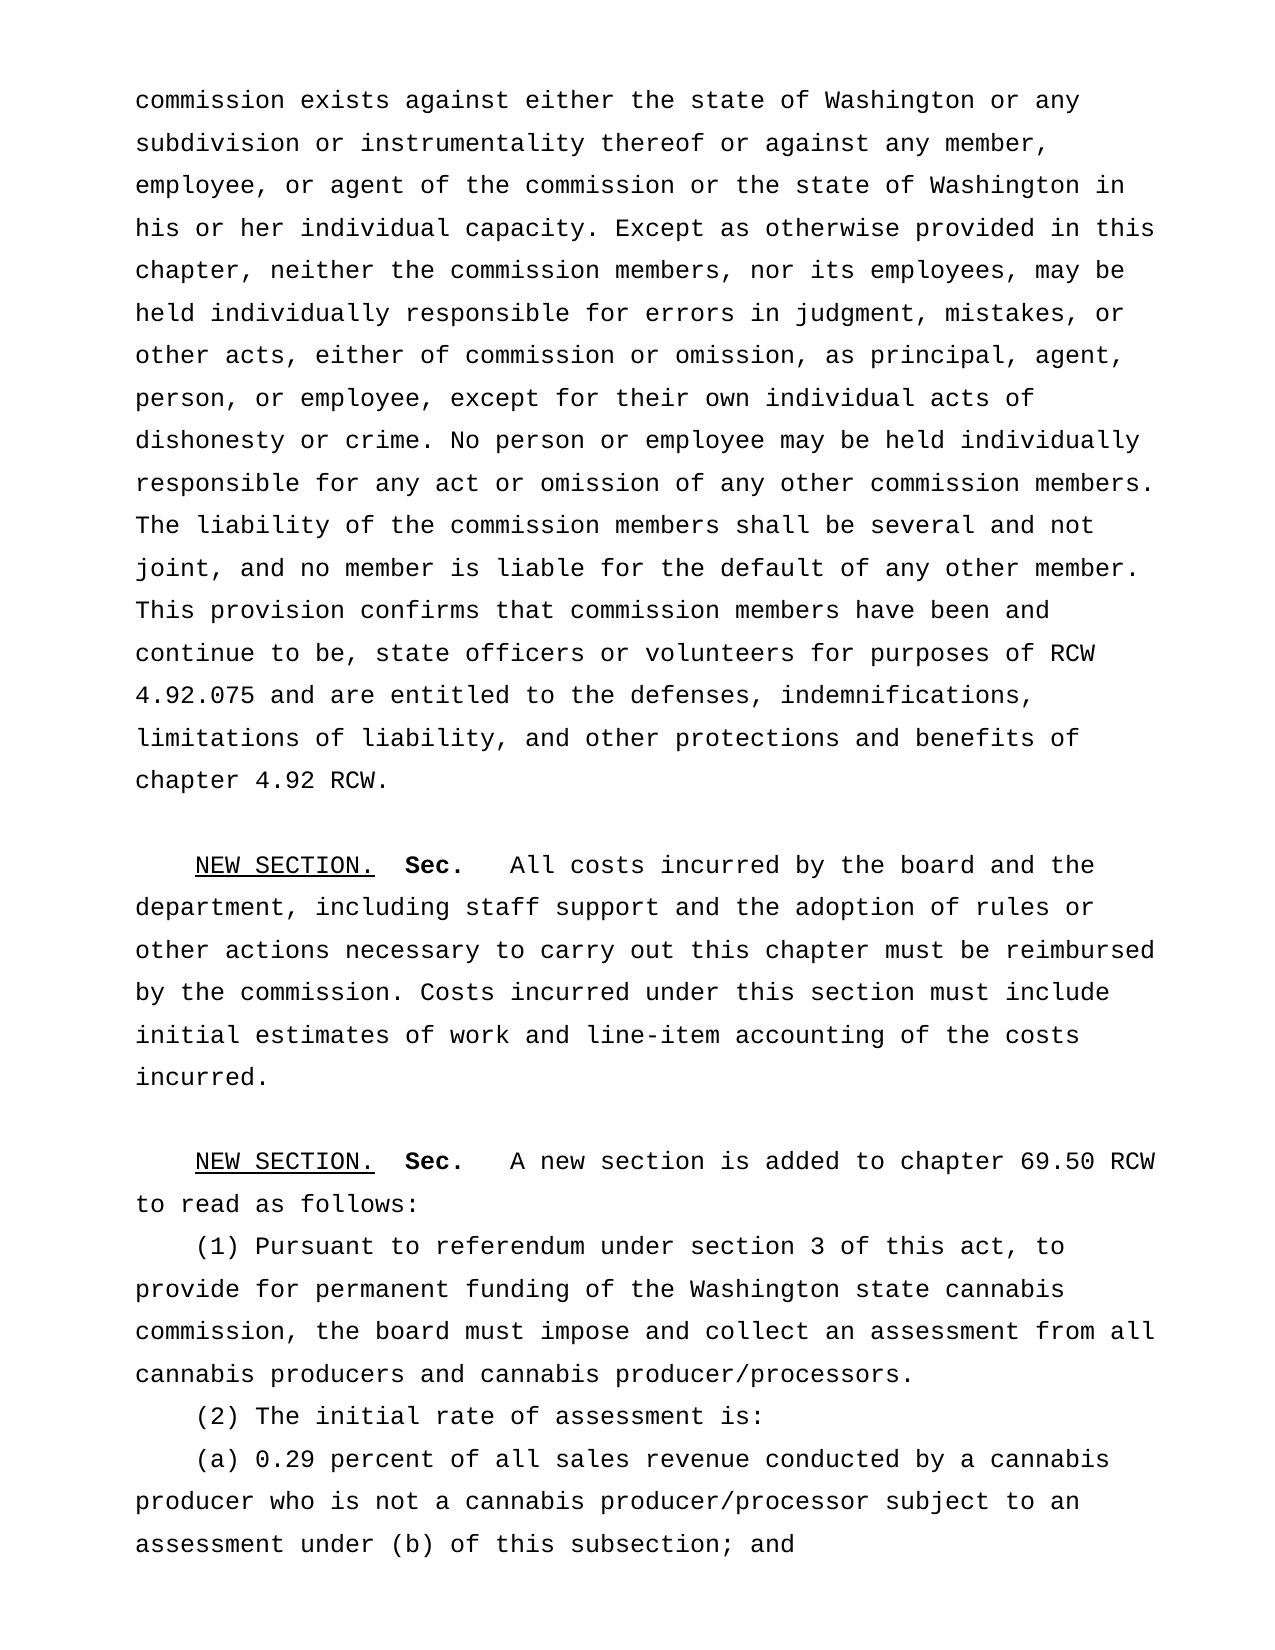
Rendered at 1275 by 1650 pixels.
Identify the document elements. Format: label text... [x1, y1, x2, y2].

text (2) The initial rate of assessment is: [135, 1391, 1170, 1433]
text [135, 75, 1170, 797]
text (a) 0.29 percent of all sales revenue conducted by a cannabis producer who is not a cannabis producer/processor subject to an assessment under (b) of this subsection; and [135, 1433, 1170, 1561]
text NEW SECTION. Sec. A new section is added to chapter 69.50 RCW to read as follows: [135, 1136, 1170, 1221]
text (1) Pursuant to referendum under section 3 of this act, to provide for permanent funding of the Washington state cannabis commission, the board must impose and collect an assessment from all cannabis producers and cannabis producer/processors. [135, 1221, 1170, 1391]
text NEW SECTION. Sec. All costs incurred by the board and the department, including staff support and the adoption of rules or other actions necessary to carry out this chapter must be reimbursed by the commission. Costs incurred under this section must include initial estimates of work and line-item accounting of the costs incurred. [135, 839, 1170, 1094]
